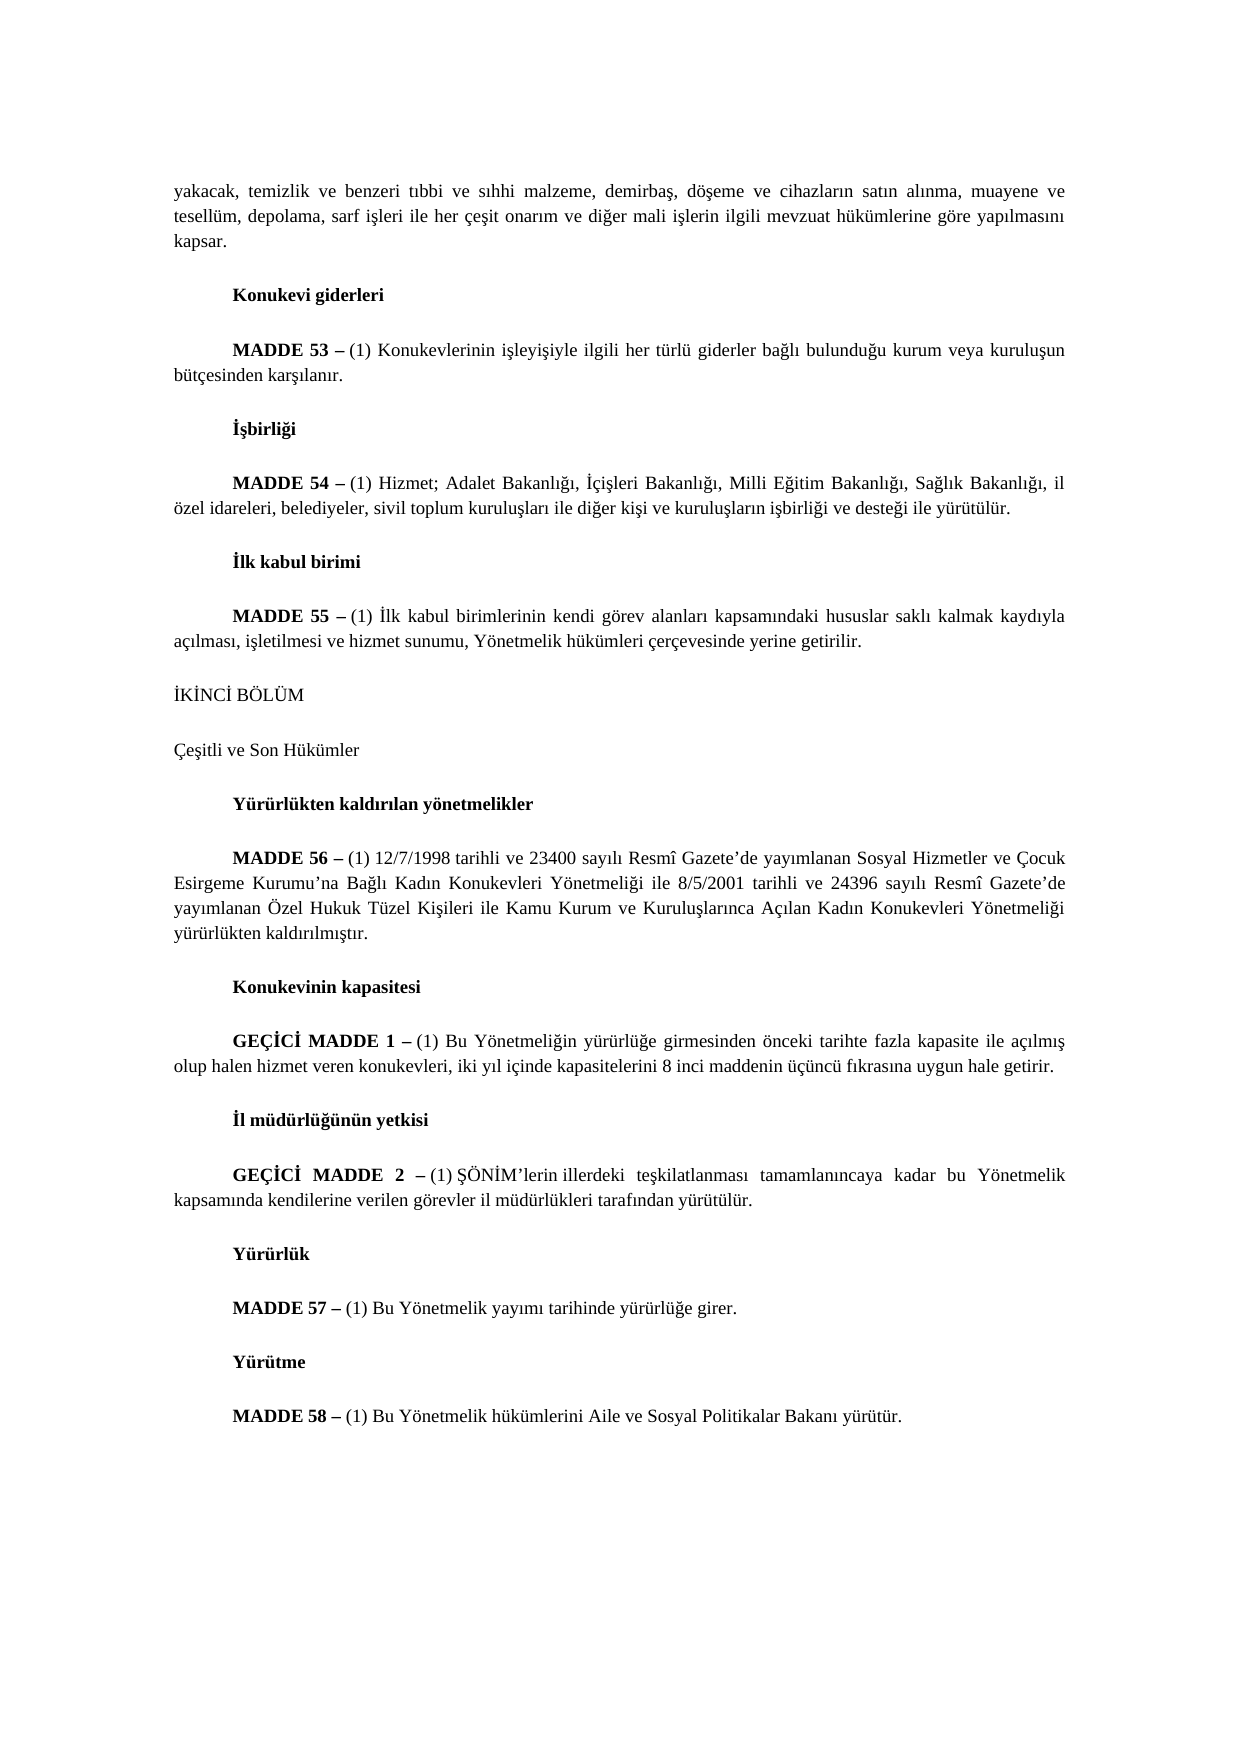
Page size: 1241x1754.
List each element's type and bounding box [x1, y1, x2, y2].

table_header [146, 148, 1094, 1564]
